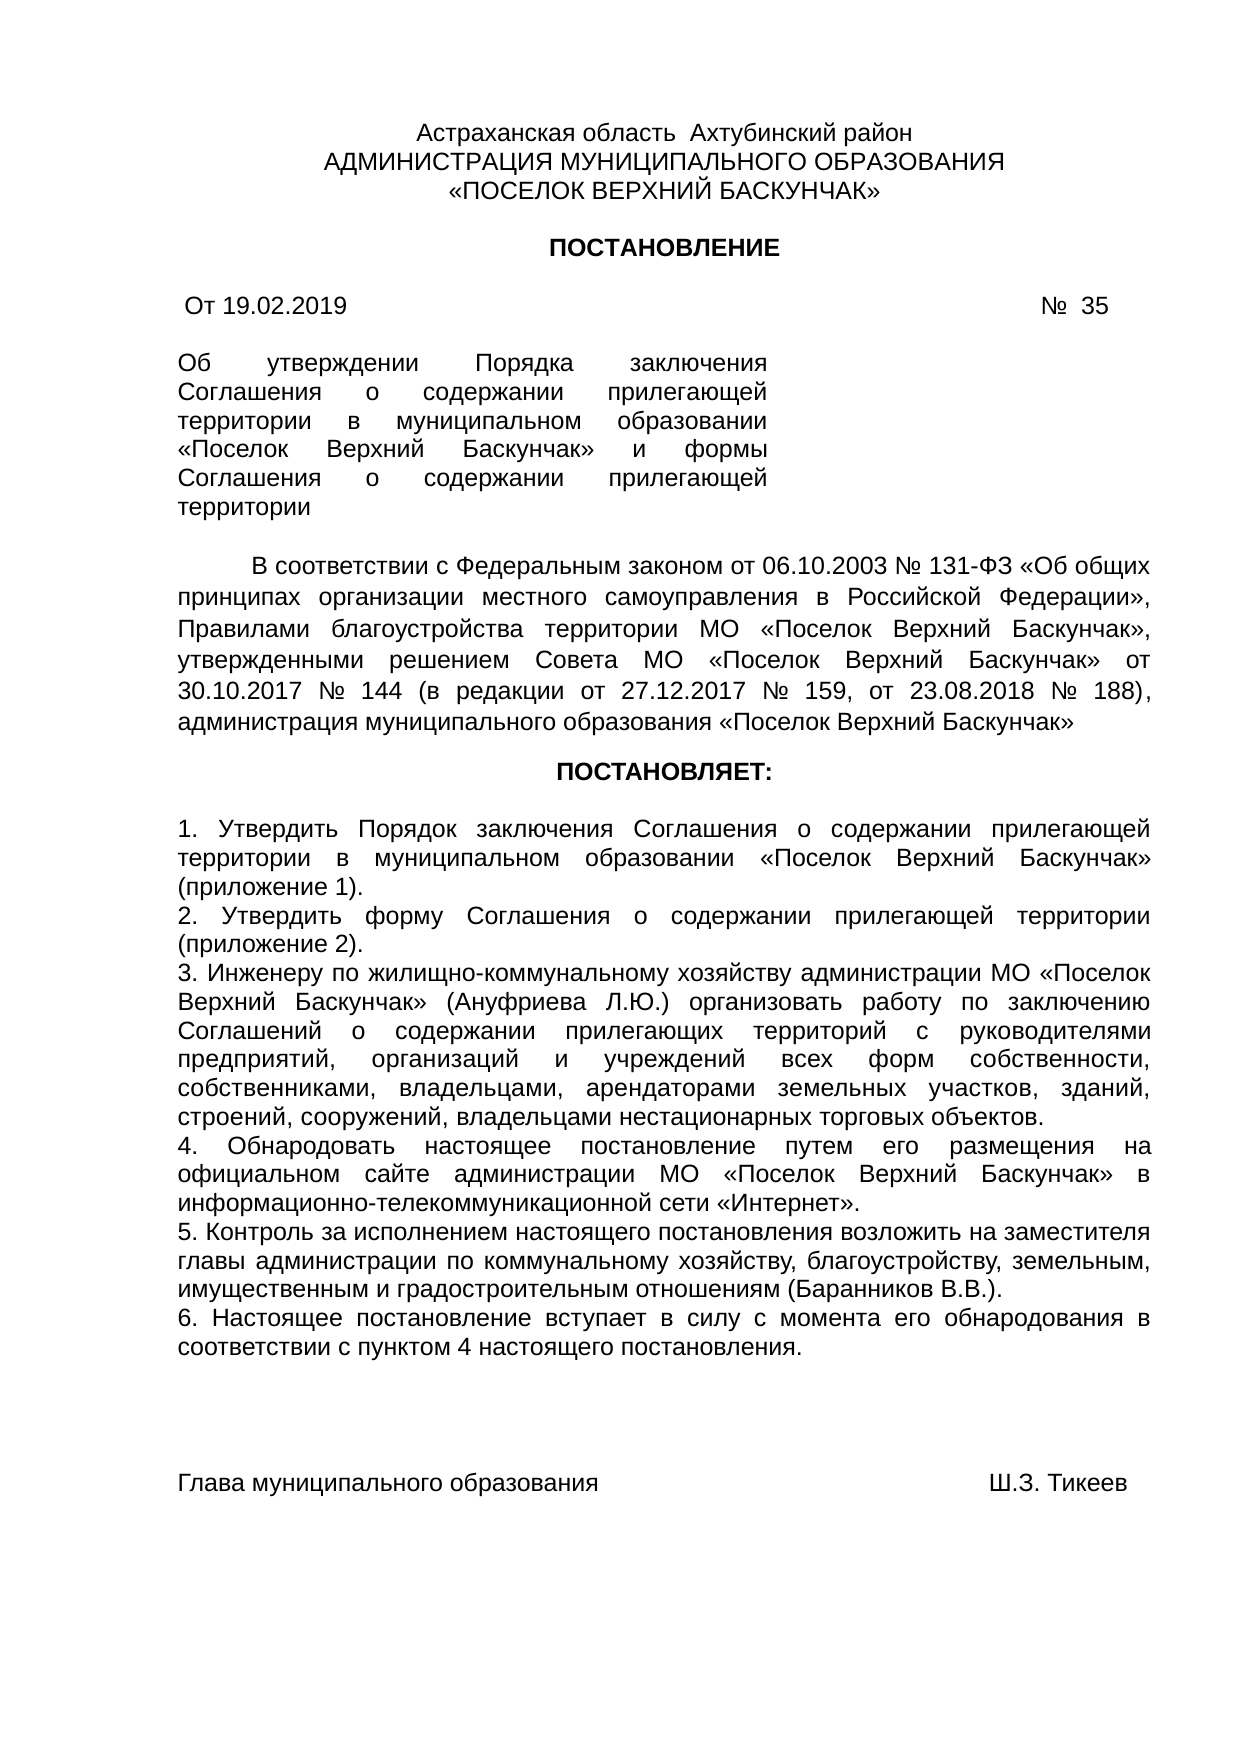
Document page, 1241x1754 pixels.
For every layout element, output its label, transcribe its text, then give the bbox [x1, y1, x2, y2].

text АДМИНИСТРАЦИЯ МУНИЦИПАЛЬНОГО ОБРАЗОВАНИЯ [177, 147, 1152, 176]
text От 19.02.2019 № 35 [177, 291, 1152, 319]
text ПОСТАНОВЛЯЕТ: [177, 757, 1152, 786]
text Глава муниципального образования Ш.З. Тикеев [177, 1468, 1152, 1497]
text 2. Утвердить форму Соглашения о содержании прилегающей территории (приложение 2). [177, 901, 1152, 958]
text 6. Настоящее постановление вступает в силу с момента его обнародования в соответствии с пунктом 4 настоящего постановления. [177, 1303, 1152, 1361]
text Об утверждении Порядка заключения Соглашения о содержании прилегающей территории в муниципальном образовании «Поселок Верхний Баскунчак» и формы Соглашения о содержании прилегающей территории [177, 348, 768, 521]
text Астраханская область Ахтубинский район [177, 118, 1152, 147]
text «ПОСЕЛОК ВЕРХНИЙ БАСКУНЧАК» [177, 176, 1152, 204]
text 3. Инженеру по жилищно-коммунальному хозяйству администрации МО «Поселок Верхний Баскунчак» (Ануфриева Л.Ю.) организовать работу по заключению Соглашений о содержании прилегающих территорий с руководителями предприятий, организаций и учреждений всех форм собственности, собственниками, владельцами, арендаторами земельных участков, зданий, строений, сооружений, владельцами нестационарных торговых объектов. [177, 958, 1152, 1045]
text 5. Контроль за исполнением настоящего постановления возложить на заместителя главы администрации по коммунальному хозяйству, благоустройству, земельным, имущественным и градостроительным отношениям (Баранников В.В.). [177, 1217, 1152, 1303]
text 4. Обнародовать настоящее постановление путем его размещения на официальном сайте администрации МО «Поселок Верхний Баскунчак» в информационно-телекоммуникационной сети «Интернет». [177, 1131, 1152, 1217]
text ПОСТАНОВЛЕНИЕ [177, 233, 1152, 262]
text 1. Утвердить Порядок заключения Соглашения о содержании прилегающей территории в муниципальном образовании «Поселок Верхний Баскунчак» (приложение 1). [177, 814, 1152, 901]
text В соответствии с Федеральным законом от 06.10.2003 № 131-ФЗ «Об общих принципах организации местного самоуправления в Российской Федерации», Правилами благоустройства территории МО «Поселок Верхний Баскунчак», утвержденными решением Совета МО «Поселок Верхний Баскунчак» от 30.10.2017 № 144 (в редакции от 27.12.2017 № 159, от 23.08.2018 № 188), администрация муниципального образования «Поселок Верхний Баскунчак» [177, 549, 1152, 736]
